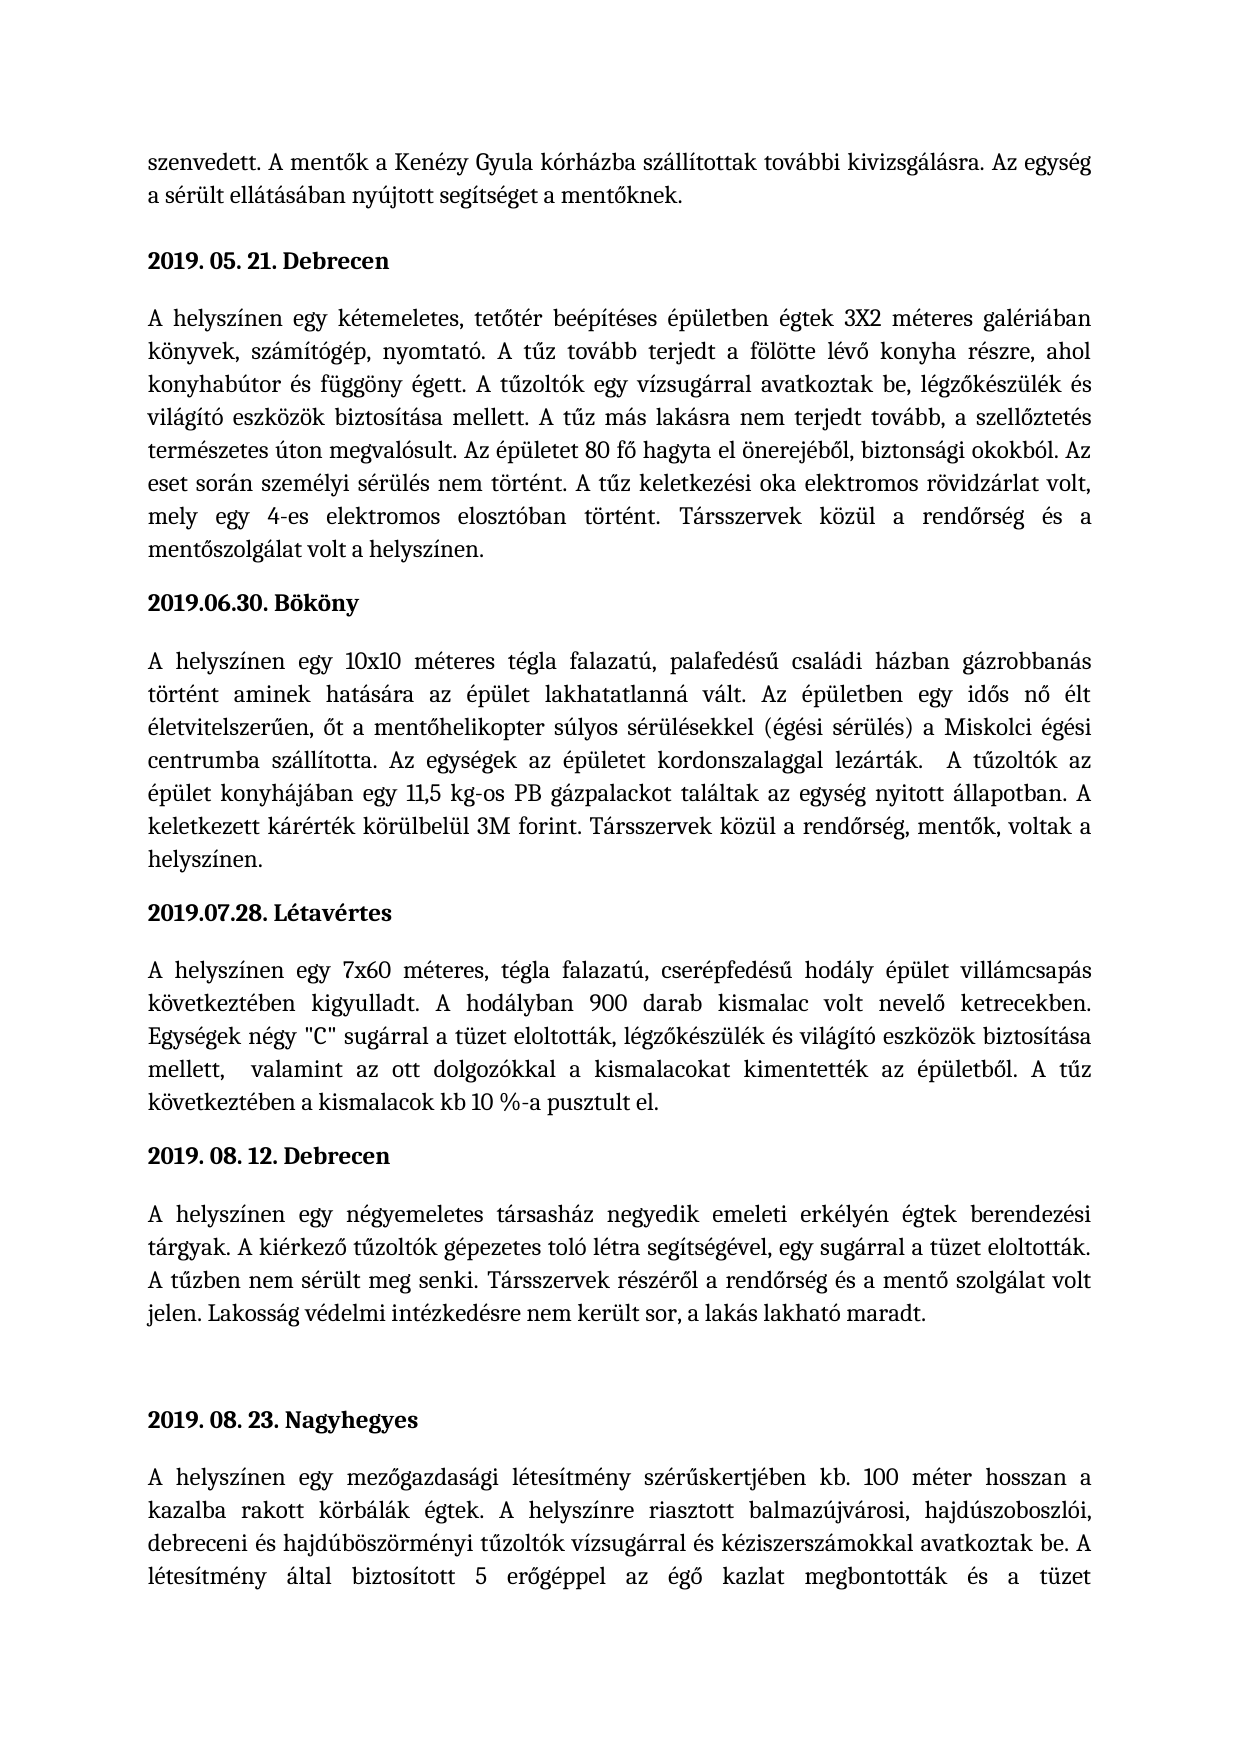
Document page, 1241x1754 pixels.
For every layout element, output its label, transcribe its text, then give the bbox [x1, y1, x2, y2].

text A helyszínen egy 10x10 méteres tégla falazatú, palafedésű családi házban gázrobbanás történt aminek hatására az épület lakhatatlanná vált. Az épületben egy idős nő élt életvitelszerűen, őt a mentőhelikopter súlyos sérülésekkel (égési sérülés) a Miskolci égési centrumba szállította. Az egységek az épületet kordonszalaggal lezárták. A tűzoltók az épület konyhájában egy 11,5 kg-os PB gázpalackot találtak az egység nyitott állapotban. A keletkezett kárérték körülbelül 3M forint. Társszervek közül a rendőrség, mentők, voltak a helyszínen. [148, 647, 1093, 873]
text A helyszínen egy 7x60 méteres, tégla falazatú, cserépfedésű hodály épület villámcsapás következtében kigyulladt. A hodályban 900 darab kismalac volt nevelő ketrecekben. Egységek négy "C" sugárral a tüzet eloltották, légzőkészülék és világító eszközök biztosítása mellett, valamint az ott dolgozókkal a kismalacokat kimentették az épületből. A tűz következtében a kismalacok kb 10 %-a pusztult el. [148, 956, 1093, 1117]
text 2019.07.28. Létavértes [148, 899, 1093, 927]
text 2019. 05. 21. Debrecen [148, 247, 1093, 275]
text A helyszínen egy kétemeletes, tetőtér beépítéses épületben égtek 3X2 méteres galériában könyvek, számítógép, nyomtató. A tűz tovább terjedt a fölötte lévő konyha részre, ahol konyhabútor és függöny égett. A tűzoltók egy vízsugárral avatkoztak be, légzőkészülék és világító eszközök biztosítása mellett. A tűz más lakásra nem terjedt tovább, a szellőztetés természetes úton megvalósult. Az épületet 80 fő hagyta el önerejéből, biztonsági okokból. Az eset során személyi sérülés nem történt. A tűz keletkezési oka elektromos rövidzárlat volt, mely egy 4-es elektromos elosztóban történt. Társszervek közül a rendőrség és a mentőszolgálat volt a helyszínen. [148, 304, 1093, 564]
text 2019. 08. 12. Debrecen [148, 1142, 1093, 1171]
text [148, 1463, 1093, 1591]
text A helyszínen egy négyemeletes társasház negyedik emeleti erkélyén égtek berendezési tárgyak. A kiérkező tűzoltók gépezetes toló létra segítségével, egy sugárral a tüzet eloltották. A tűzben nem sérült meg senki. Társszervek részéről a rendőrség és a mentő szolgálat volt jelen. Lakosság védelmi intézkedésre nem került sor, a lakás lakható maradt. [148, 1199, 1093, 1327]
text 2019. 08. 23. Nagyhegyes [148, 1406, 1093, 1435]
text szenvedett. A mentők a Kenézy Gyula kórházba szállítottak további kivizsgálásra. Az egység a sérült ellátásában nyújtott segítséget a mentőknek. [148, 148, 1093, 209]
text 2019.06.30. Bököny [148, 589, 1093, 618]
